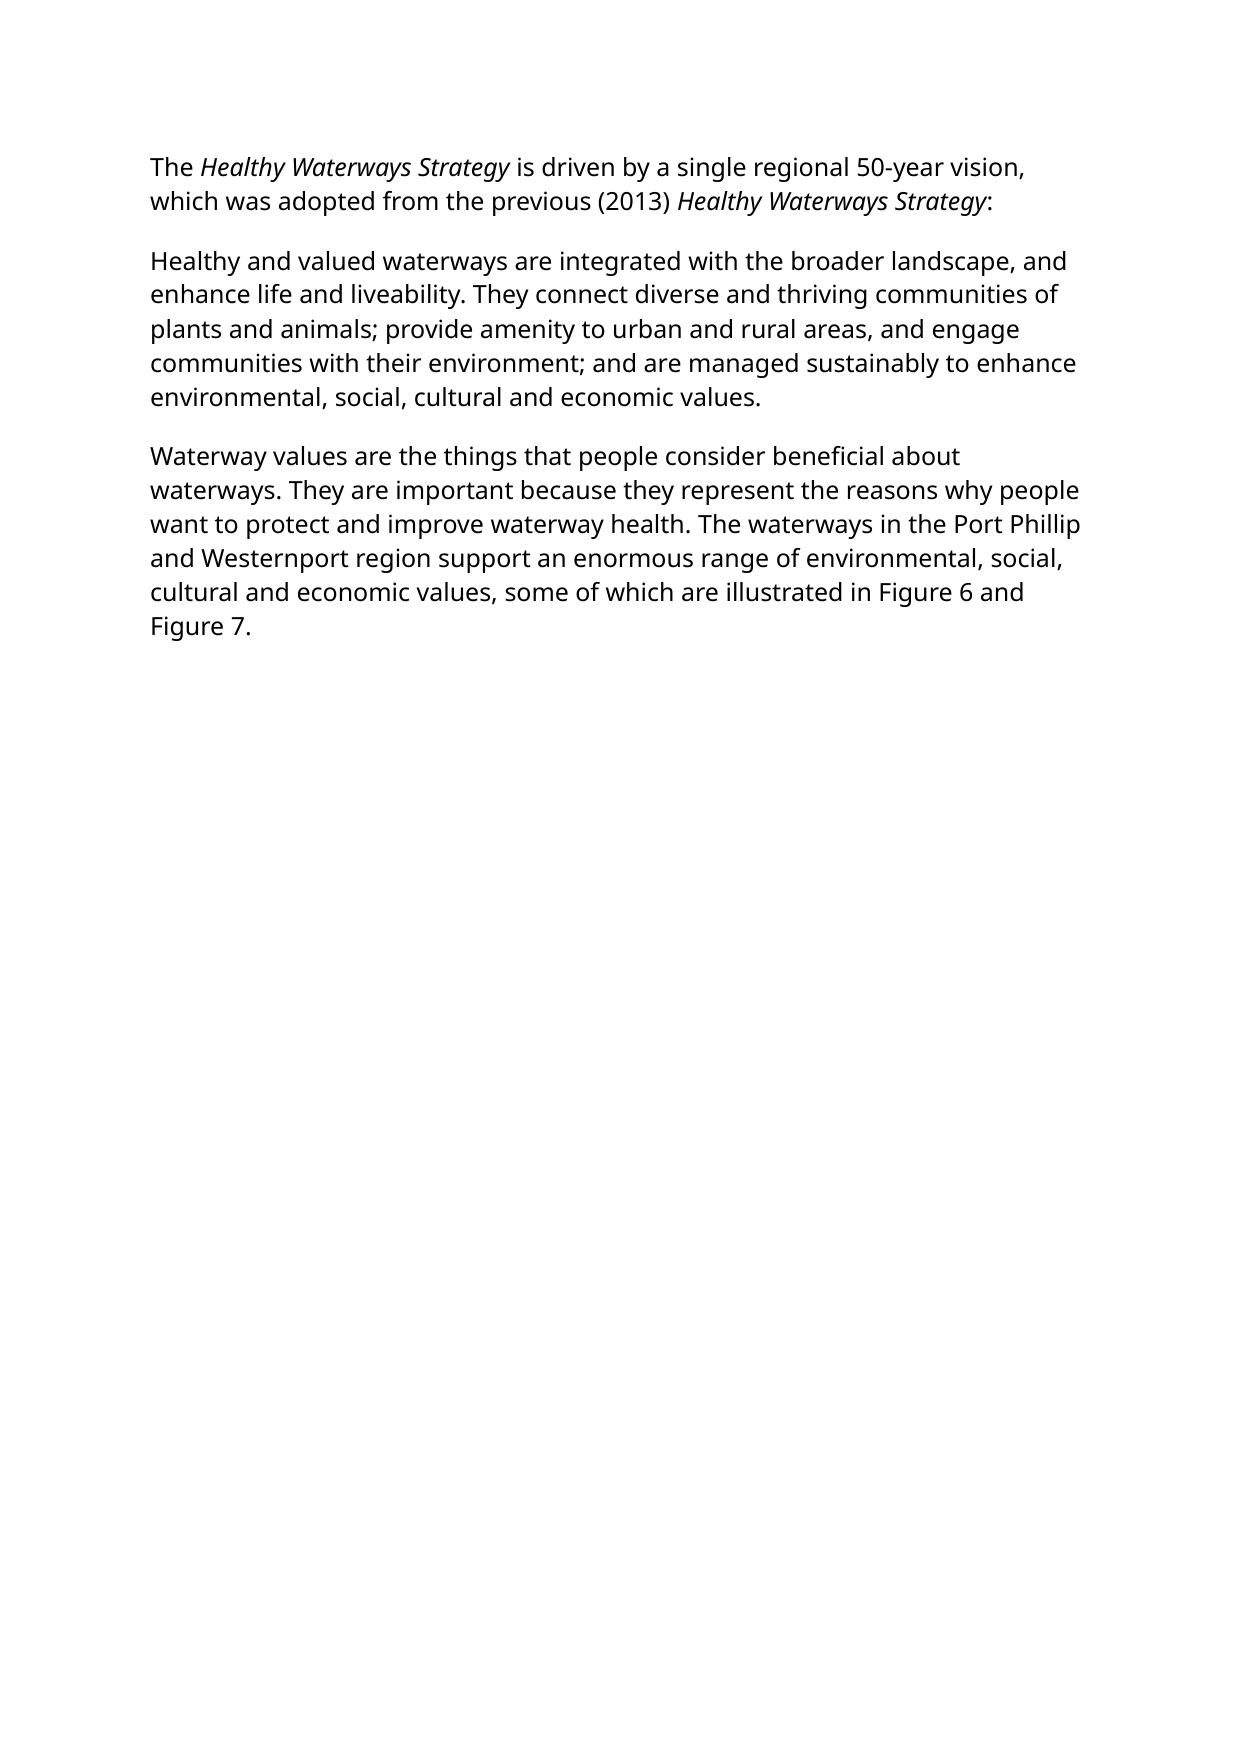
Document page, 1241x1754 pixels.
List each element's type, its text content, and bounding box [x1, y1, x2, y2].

text Healthy and valued waterways are integrated with the broader landscape, and enhance life and liveability. They connect diverse and thriving communities of plants and animals; provide amenity to urban and rural areas, and engage communities with their environment; and are managed sustainably to enhance environmental, social, cultural and economic values. [150, 243, 1090, 413]
text Waterway values are the things that people consider beneficial about waterways. They are important because they represent the reasons why people want to protect and improve waterway health. The waterways in the Port Phillip and Westernport region support an enormous range of environmental, social, cultural and economic values, some of which are illustrated in Figure 6 and Figure 7. [150, 438, 1090, 643]
text The Healthy Waterways Strategy is driven by a single regional 50-year vision, which was adopted from the previous (2013) Healthy Waterways Strategy: [150, 150, 1090, 218]
